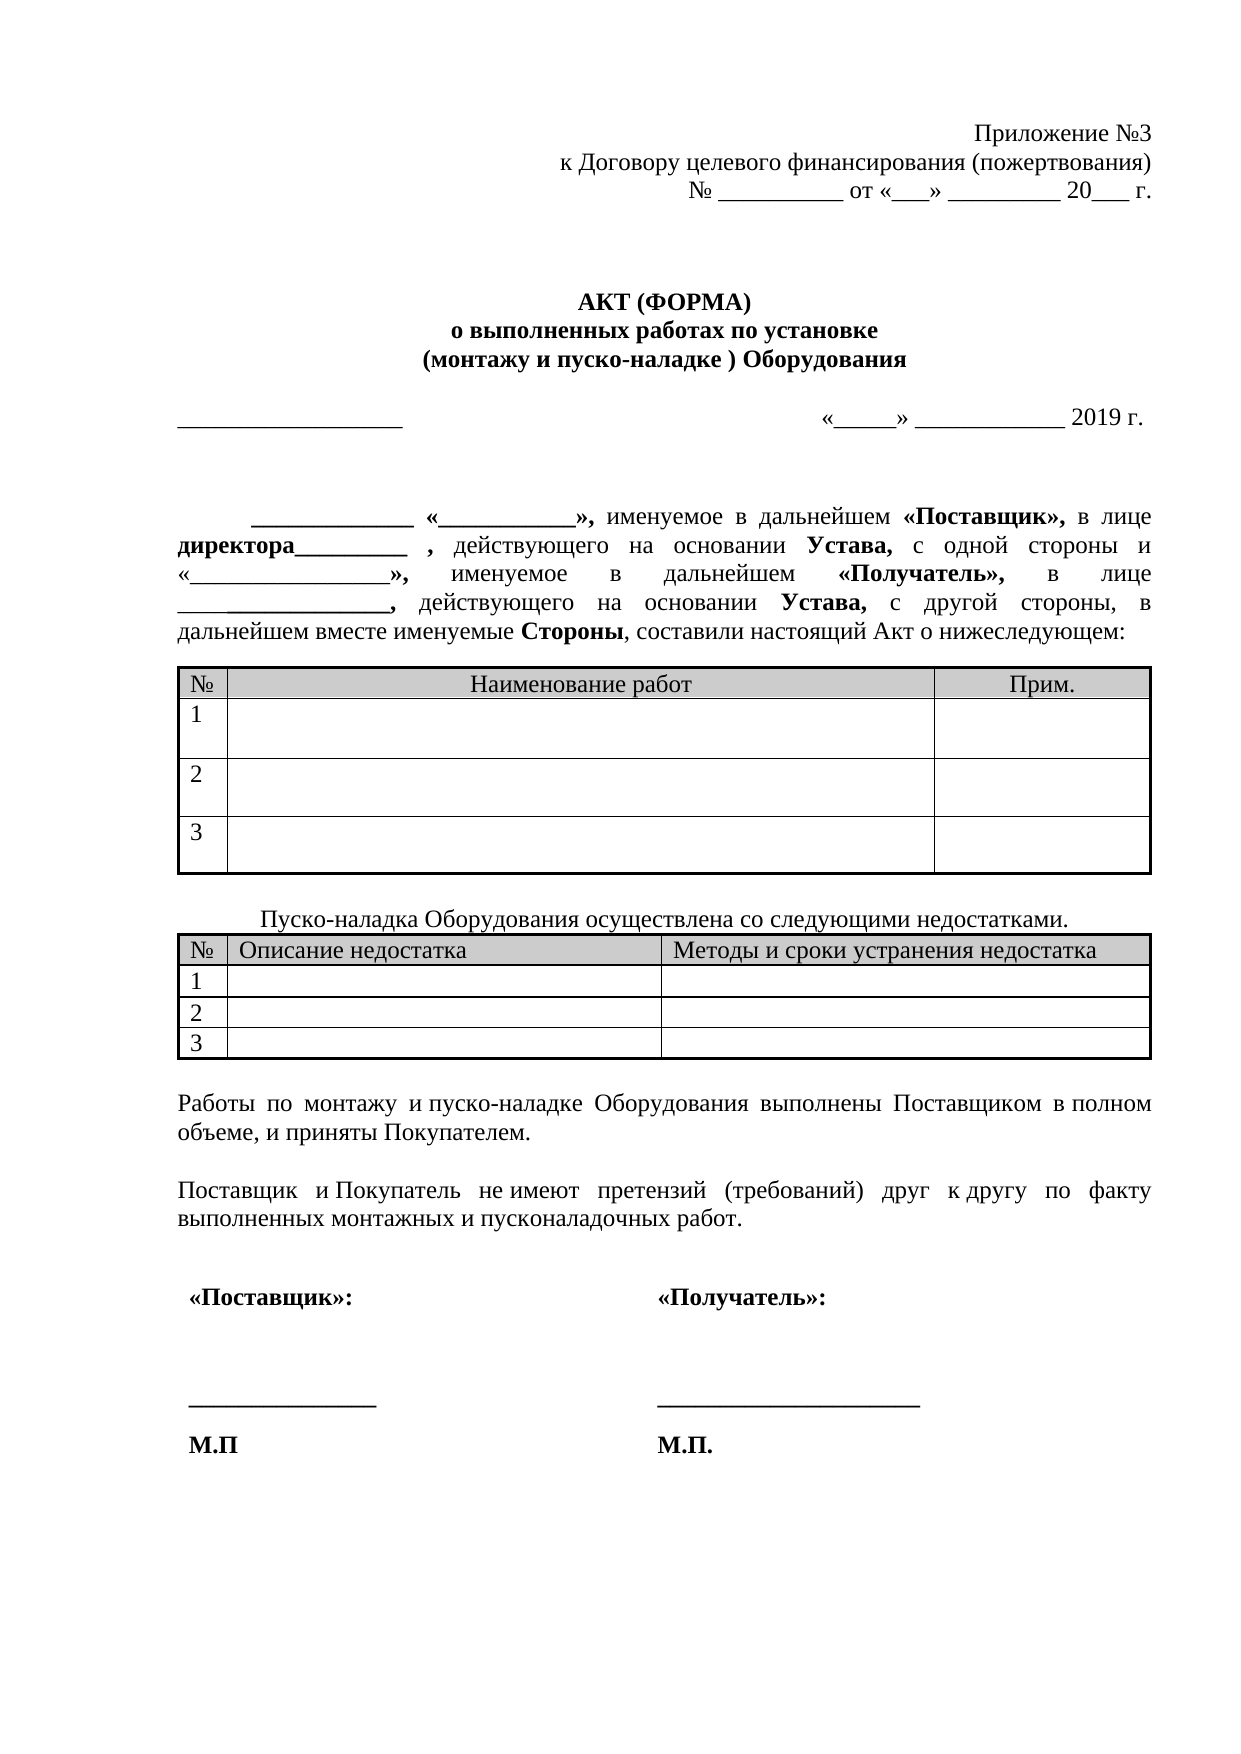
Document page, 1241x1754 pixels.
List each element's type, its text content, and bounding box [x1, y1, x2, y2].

table_cell [228, 817, 934, 872]
text Приложение №3 [177, 118, 1152, 147]
text к Договору целевого финансирования (пожертвования) [177, 147, 1152, 176]
table_cell 3 [180, 1028, 227, 1057]
table_cell 1 [180, 699, 227, 758]
text № __________ от «___» _________ 20___ г. [177, 176, 1152, 204]
table_cell 2 [180, 998, 227, 1026]
table_cell 1 [180, 966, 227, 996]
table_cell 3 [180, 817, 227, 872]
table_cell [662, 1028, 1149, 1057]
table_cell [228, 699, 934, 758]
text __________________ «_____» ____________ 2019 г. [177, 402, 1152, 431]
table_cell [662, 998, 1149, 1026]
table_cell [935, 759, 1149, 816]
table_cell [228, 966, 661, 996]
table_cell 2 [180, 759, 227, 816]
text Пуско-наладка Оборудования осуществлена со следующими недостатками. [177, 904, 1152, 932]
table_header № [180, 936, 227, 964]
table_header «Получатель»: _____________________ М.П. [646, 1282, 1145, 1480]
table_header Прим. [935, 669, 1149, 697]
text о выполненных работах по установке [177, 316, 1152, 344]
text Работы по монтажу и пуско-наладке Оборудования выполнены Поставщиком в полном объеме, и приняты Покупателем. [177, 1088, 1152, 1146]
text _____________ «___________», именуемое в дальнейшем «Поставщик», в лице директора_________ , действующего на основании Устава, с одной стороны и «________________», именуемое в дальнейшем «Получатель», в лице _________________, действующего на основании Устава, с другой стороны, в дальнейшем вместе именуемые Стороны, составили настоящий Акт о нижеследующем: [177, 501, 1152, 645]
text Поставщик и Покупатель не имеют претензий (требований) друг к другу по факту выполненных монтажных и пусконаладочных работ. [177, 1175, 1152, 1232]
table_header Наименование работ [228, 669, 934, 697]
table_header «Поставщик»: _______________ М.П [177, 1282, 646, 1480]
table_cell [228, 759, 934, 816]
table_cell [935, 699, 1149, 758]
table_cell [228, 1028, 661, 1057]
table_header № [180, 669, 227, 697]
text (монтажу и пуско-наладке ) Оборудования [177, 344, 1152, 373]
text АКТ (ФОРМА) [177, 287, 1152, 316]
table_header Методы и сроки устранения недостатка [662, 936, 1149, 964]
table_cell [662, 966, 1149, 996]
table_header Описание недостатка [228, 936, 661, 964]
table_cell [935, 817, 1149, 872]
table_cell [228, 998, 661, 1026]
